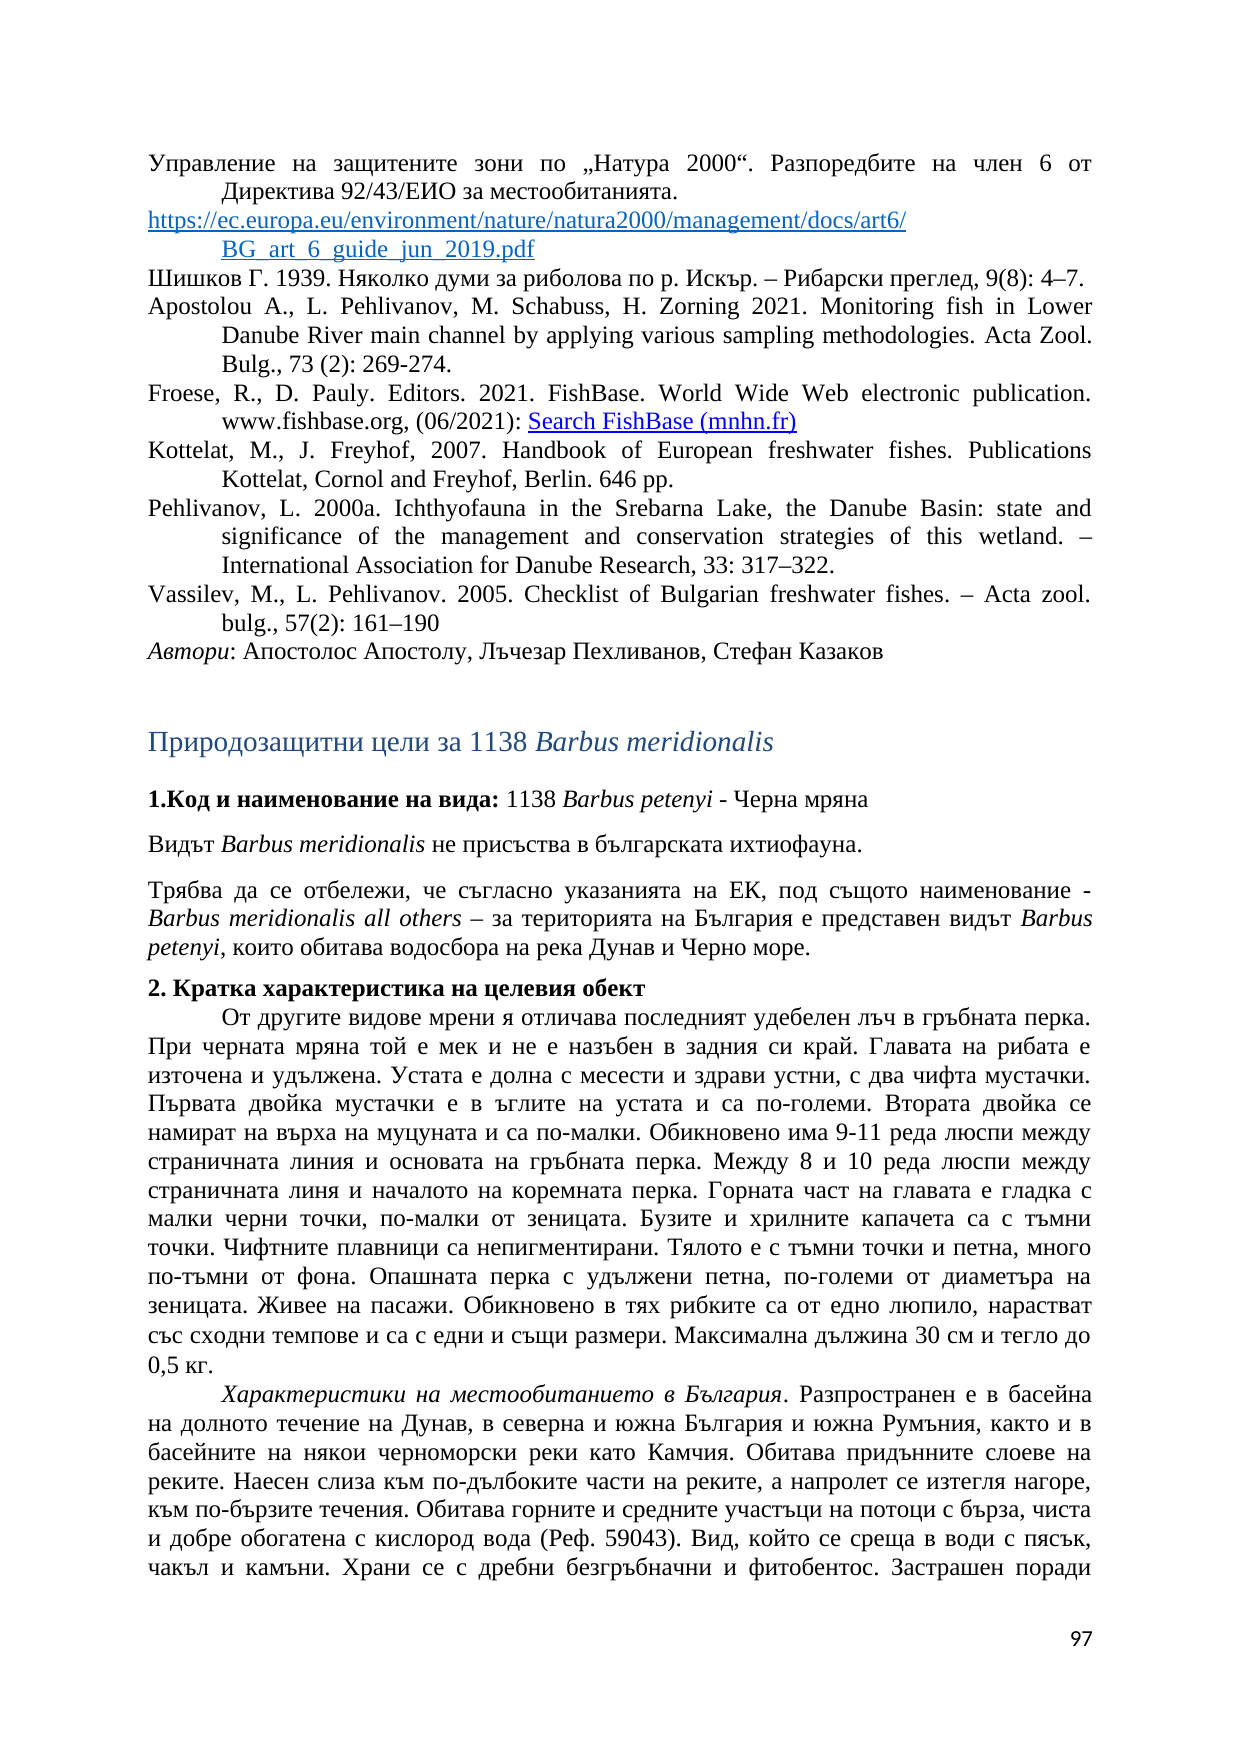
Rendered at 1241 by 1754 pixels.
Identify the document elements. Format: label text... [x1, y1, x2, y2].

text Froese, R., D. Pauly. Editors. 2021. FishBase. World Wide Web electronic publication. www.fishbase.org, (06/2021): Search FishBase (mnhn.fr) [148, 378, 1093, 435]
text От другите видове мрени я отличава последният удебелен лъч в гръбната перка. При черната мряна той е мек и не е назъбен в задния си край. Главата на рибата е източена и удължена. Устата е долна с месести и здрави устни, с два чифта мустачки. Първата двойка мустачки е в ъглите на устата и са по-големи. Втората двойка се намират на върха на муцуната и са по-малки. Обикновено има 9-11 реда люспи между страничната линия и основата на гръбната перка. Между 8 и 10 реда люспи между страничната линя и началото на коремната перка. Горната част на главата е гладка с малки черни точки, по-малки от зеницата. Бузите и хрилните капачета са с тъмни точки. Чифтните плавници са непигментирани. Тялото е с тъмни точки и петна, много по-тъмни от фона. Опашната перка с удължени петна, по-големи от диаметъра на зеницата. Живее на пасажи. Обикновено в тях рибките са от едно люпило, нарастват със сходни темпове и са с едни и същи размери. Максимална дължина 30 см и тегло до 0,5 кг. [148, 1002, 1093, 1379]
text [148, 1379, 1093, 1581]
text https://ec.europa.eu/environment/nature/natura2000/management/docs/art6/BG_art_6_guide_jun_2019.pdf [148, 205, 1093, 263]
text Видът Barbus meridionalis не присъства в българската ихтиофауна. [148, 829, 1093, 858]
text Управление на защитените зони по „Натура 2000“. Разпоредбите на член 6 от Директива 92/43/ЕИО за местообитанията. [148, 148, 1093, 205]
text Apostolou A., L. Pehlivanov, M. Schabuss, H. Zorning 2021. Monitoring fish in Lower Danube River main channel by applying various sampling methodologies. Acta Zool. Bulg., 73 (2): 269-274. [148, 291, 1093, 378]
text Автори: Апостолос Апостолу, Лъчезар Пехливанов, Стефан Казаков [148, 636, 1093, 665]
text 1.Код и наименование на вида: 1138 Barbus petenyi - Черна мряна [148, 784, 1093, 813]
text Шишков Г. 1939. Няколко думи за риболова по р. Искър. – Рибарски преглед, 9(8): 4–7. [148, 263, 1093, 291]
text 2. Кратка характеристика на целевия обект [148, 973, 1093, 1002]
text Pehlivanov, L. 2000a. Ichthyofauna in the Srebarna Lake, the Danube Basin: state and significance of the management and conservation strategies of this wetland. – International Association for Danube Research, 33: 317–322. [148, 493, 1093, 579]
text Kottelat, M., J. Freyhof, 2007. Handbook of European freshwater fishes. Publications Kottelat, Cornol and Freyhof, Berlin. 646 pp. [148, 435, 1093, 493]
text Природозащитни цели за 1138 Barbus meridionalis [148, 724, 1093, 758]
text Трябва да се отбележи, че съгласно указанията на ЕК, под същото наименование - Barbus meridionalis all others – за територията на България е представен видът Barbus petenyi, които обитава водосбора на река Дунав и Черно море. [148, 875, 1093, 961]
text Vassilev, M., L. Pehlivanov. 2005. Checklist of Bulgarian freshwater fishes. – Acta zool. bulg., 57(2): 161–190 [148, 579, 1093, 636]
